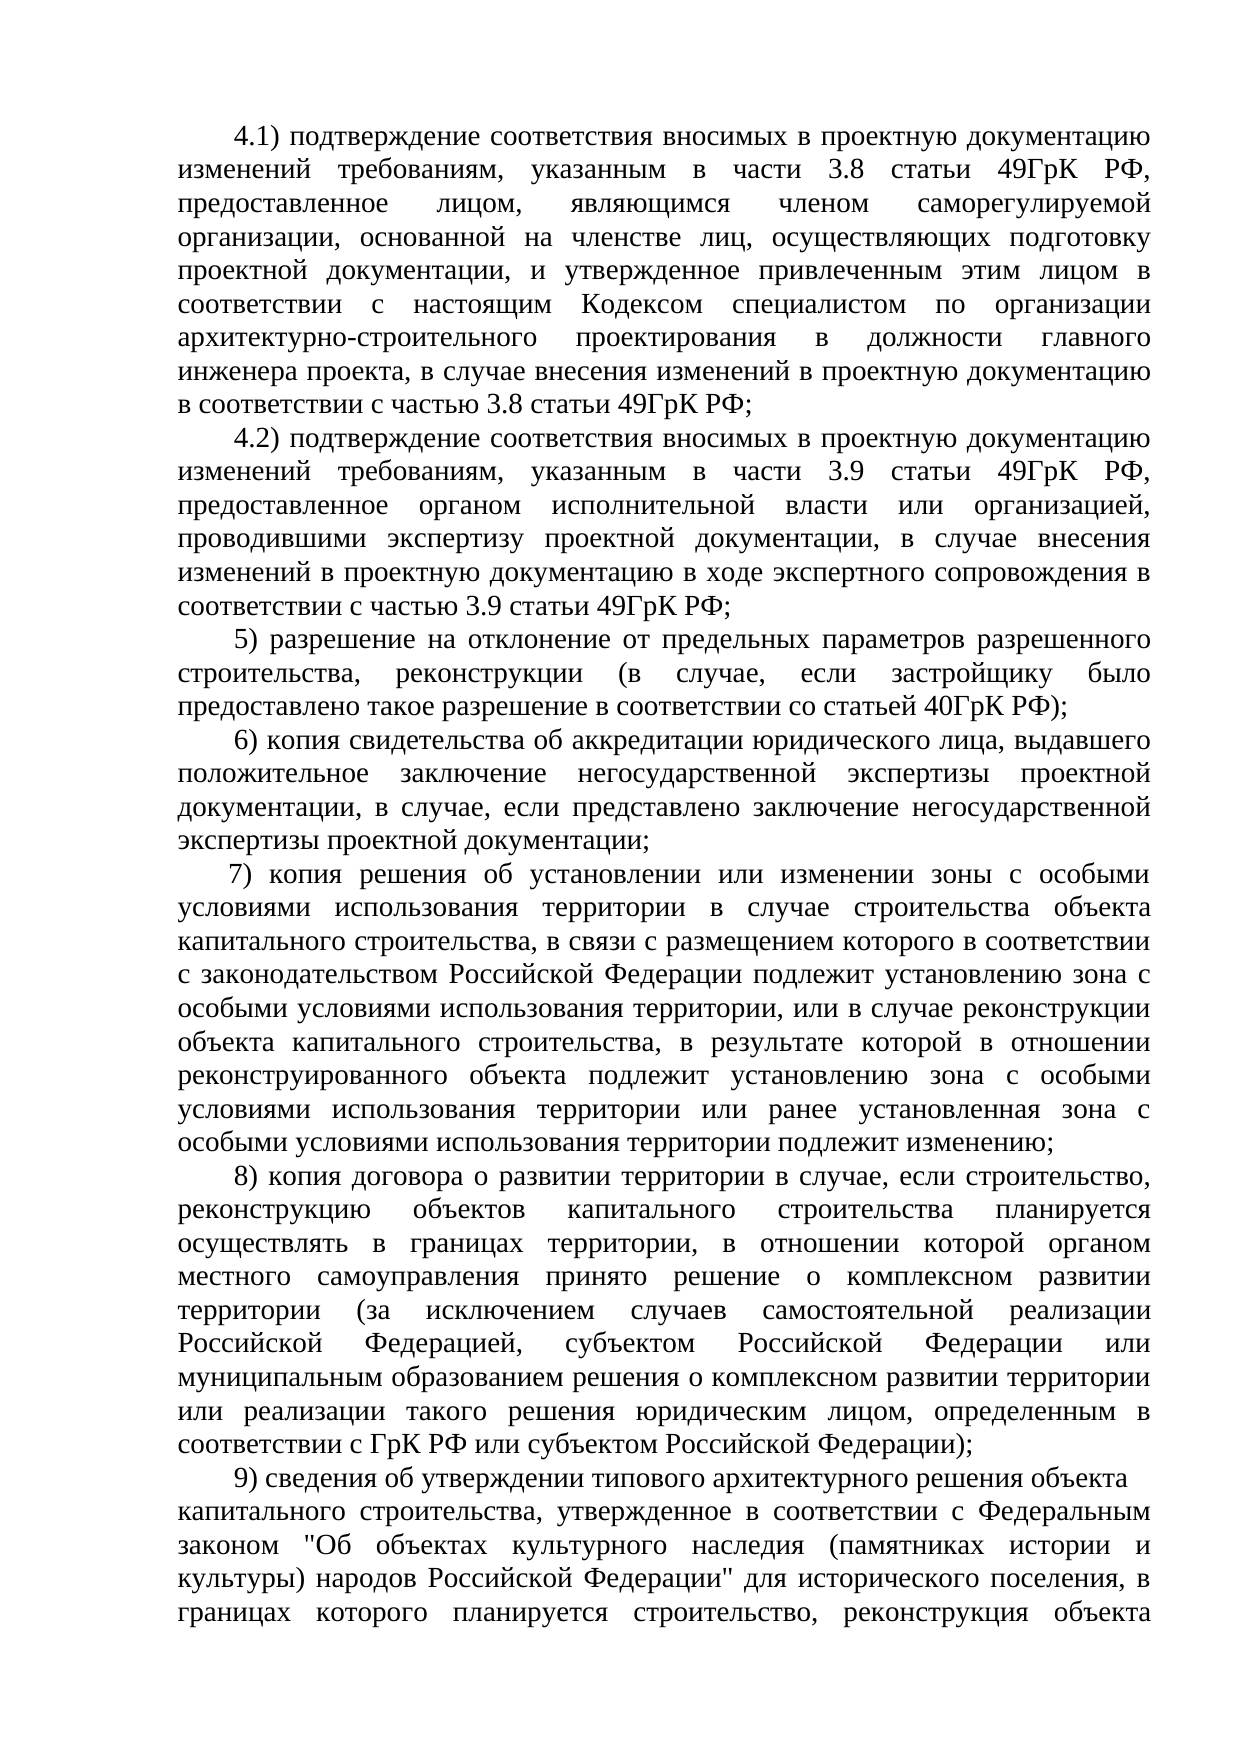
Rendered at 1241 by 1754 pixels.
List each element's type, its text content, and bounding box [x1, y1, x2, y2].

text 4.2) подтверждение соответствия вносимых в проектную документацию изменений требованиям, указанным в части 3.9 статьи 49ГрК РФ, предоставленное органом исполнительной власти или организацией, проводившими экспертизу проектной документации, в случае внесения изменений в проектную документацию в ходе экспертного сопровождения в соответствии с частью 3.9 статьи 49ГрК РФ; [177, 420, 1152, 621]
text 8) копия договора о развитии территории в случае, если строительство, реконструкцию объектов капитального строительства планируется осуществлять в границах территории, в отношении которой органом местного самоуправления принято решение о комплексном развитии территории (за исключением случаев самостоятельной реализации Российской Федерацией, субъектом Российской Федерации или муниципальным образованием решения о комплексном развитии территории или реализации такого решения юридическим лицом, определенным в соответствии с ГрК РФ или субъектом Российской Федерации); [177, 1158, 1152, 1460]
text 6) копия свидетельства об аккредитации юридического лица, выдавшего положительное заключение негосударственной экспертизы проектной документации, в случае, если представлено заключение негосударственной экспертизы проектной документации; [177, 722, 1152, 856]
text 7) копия решения об установлении или изменении зоны с особыми условиями использования территории в случае строительства объекта капитального строительства, в связи с размещением которого в соответствии с законодательством Российской Федерации подлежит установлению зона с особыми условиями использования территории, или в случае реконструкции объекта капитального строительства, в результате которой в отношении реконструированного объекта подлежит установлению зона с особыми условиями использования территории или ранее установленная зона с особыми условиями использования территории подлежит изменению; [177, 856, 1152, 1158]
text 9) сведения об утверждении типового архитектурного решения объекта [177, 1460, 1152, 1493]
text 5) разрешение на отклонение от предельных параметров разрешенного строительства, реконструкции (в случае, если застройщику было предоставлено такое разрешение в соответствии со статьей 40ГрК РФ); [177, 621, 1152, 722]
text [177, 1493, 1152, 1627]
text 4.1) подтверждение соответствия вносимых в проектную документацию изменений требованиям, указанным в части 3.8 статьи 49ГрК РФ, предоставленное лицом, являющимся членом саморегулируемой организации, основанной на членстве лиц, осуществляющих подготовку проектной документации, и утвержденное привлеченным этим лицом в соответствии с настоящим Кодексом специалистом по организации архитектурно-строительного проектирования в должности главного инженера проекта, в случае внесения изменений в проектную документацию в соответствии с частью 3.8 статьи 49ГрК РФ; [177, 118, 1152, 420]
